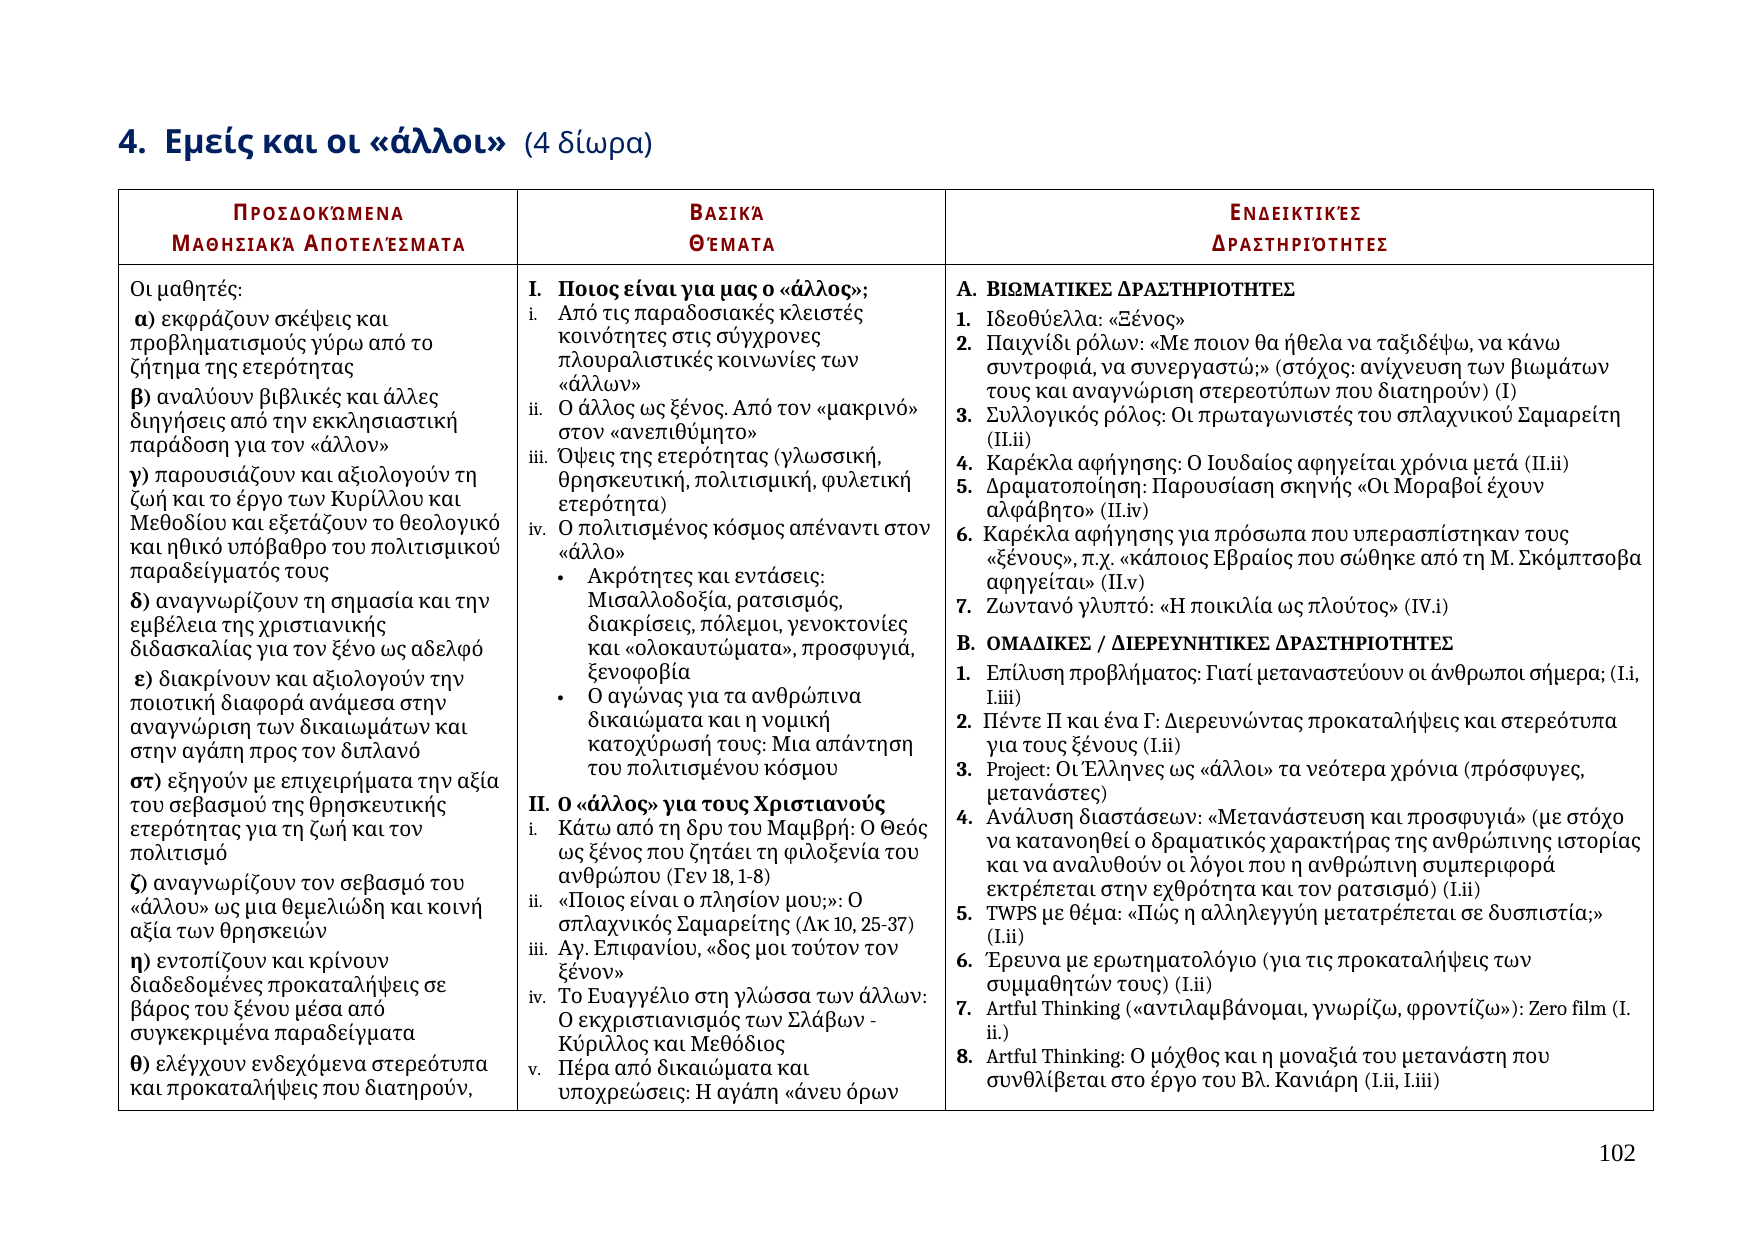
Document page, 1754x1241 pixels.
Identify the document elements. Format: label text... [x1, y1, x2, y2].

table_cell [518, 265, 945, 1110]
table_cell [946, 265, 1653, 1110]
text 4. Εμείς και οι «άλλοι» (4 δίωρα) [118, 118, 1636, 163]
table_header Προσδοκώμενα Μαθησιακά Αποτελέσματα [119, 190, 517, 264]
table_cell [119, 265, 517, 1110]
table_header Βασικά Θέματα [518, 190, 945, 264]
table_header Ενδεικτικές Δραστηριότητες [946, 190, 1653, 264]
